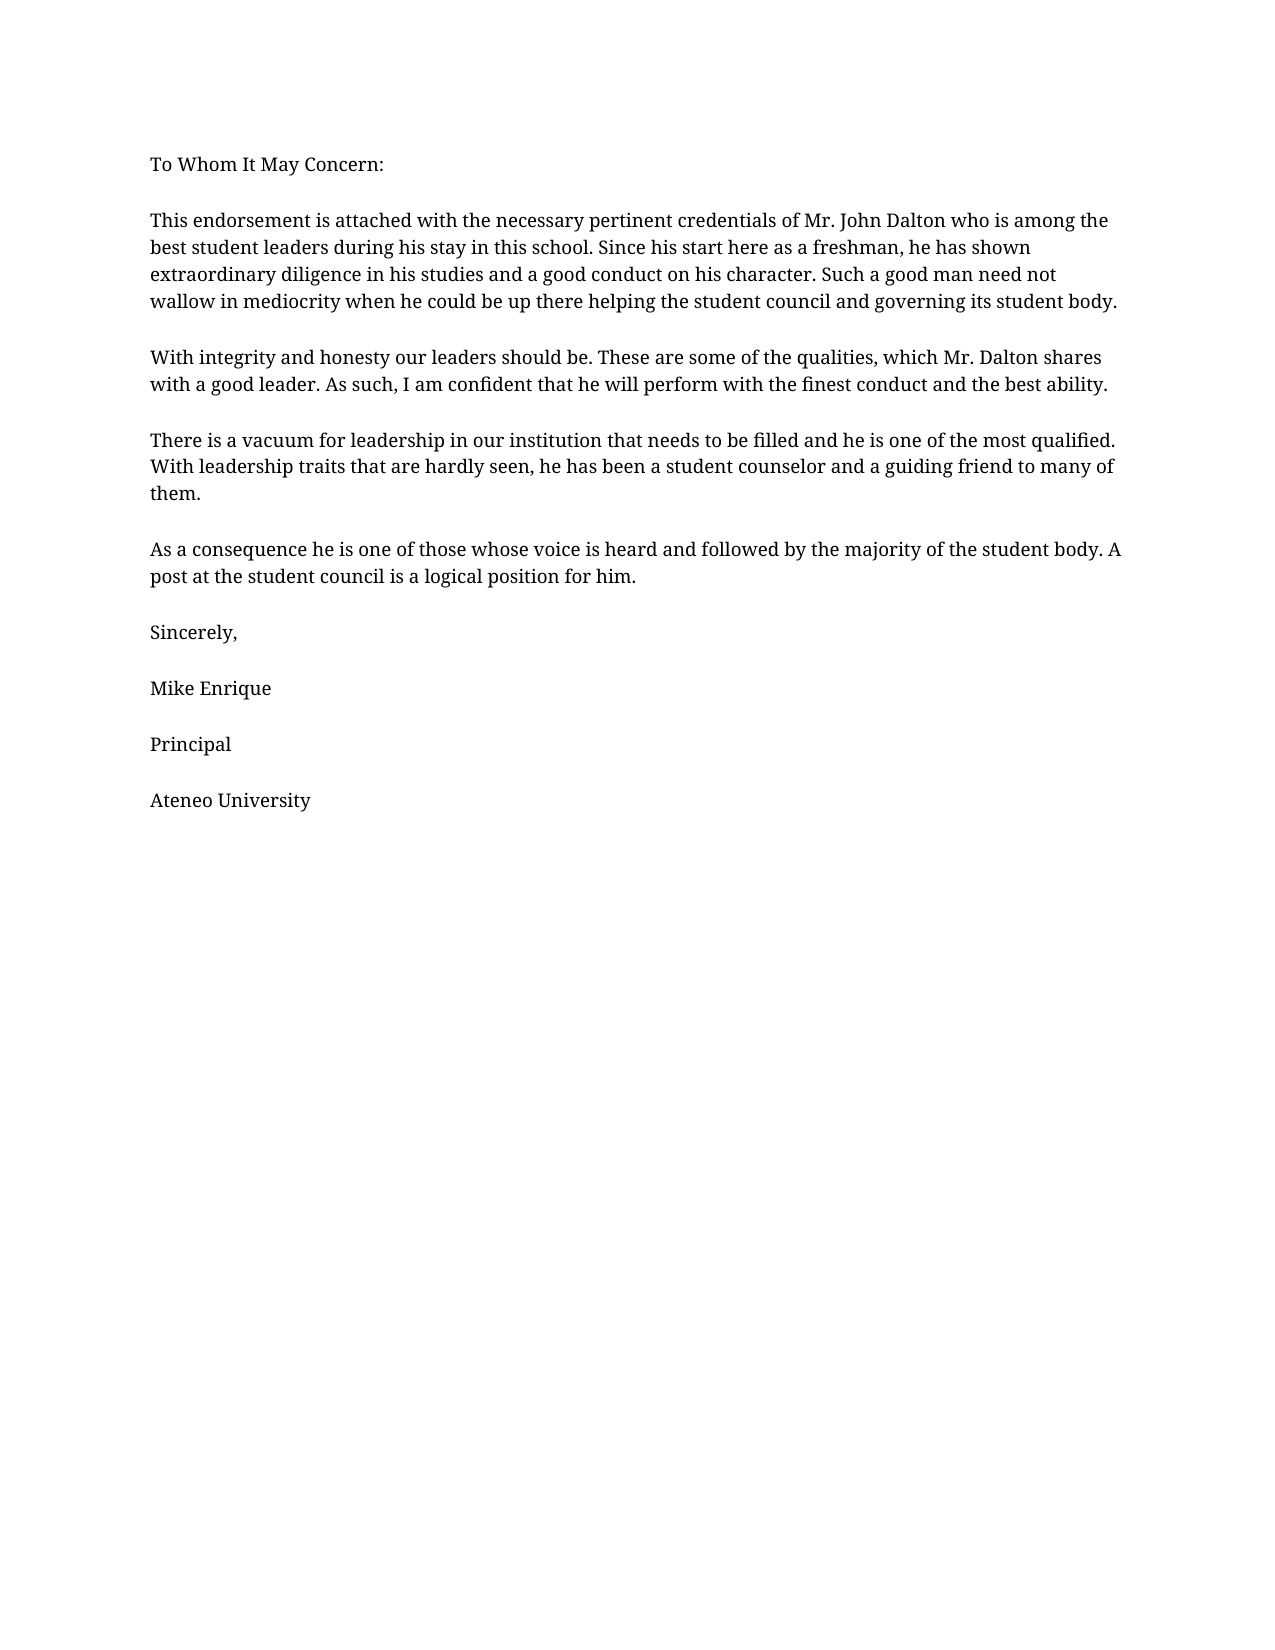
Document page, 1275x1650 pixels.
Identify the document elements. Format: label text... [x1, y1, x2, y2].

text To Whom It May Concern: [150, 150, 1125, 177]
text With integrity and honesty our leaders should be. These are some of the qualities, which Mr. Dalton shares with a good leader. As such, I am confident that he will perform with the finest conduct and the best ability. [150, 343, 1125, 396]
text Sincerely, [150, 618, 1125, 645]
text This endorsement is attached with the necessary pertinent credentials of Mr. John Dalton who is among the best student leaders during his stay in this school. Since his start here as a freshman, he has shown extraordinary diligence in his studies and a good conduct on his character. Such a good man need not wallow in mediocrity when he could be up there helping the student council and governing its student body. [150, 206, 1125, 313]
text As a consequence he is one of those whose voice is heard and followed by the majority of the student body. A post at the student council is a logical position for him. [150, 535, 1125, 589]
text Mike Enrique [150, 674, 1125, 701]
text There is a vacuum for leadership in our institution that needs to be filled and he is one of the most qualified. With leadership traits that are hardly seen, he has been a student counselor and a guiding friend to many of them. [150, 426, 1125, 506]
text Principal [150, 730, 1125, 757]
text Ateneo University [150, 786, 1125, 813]
